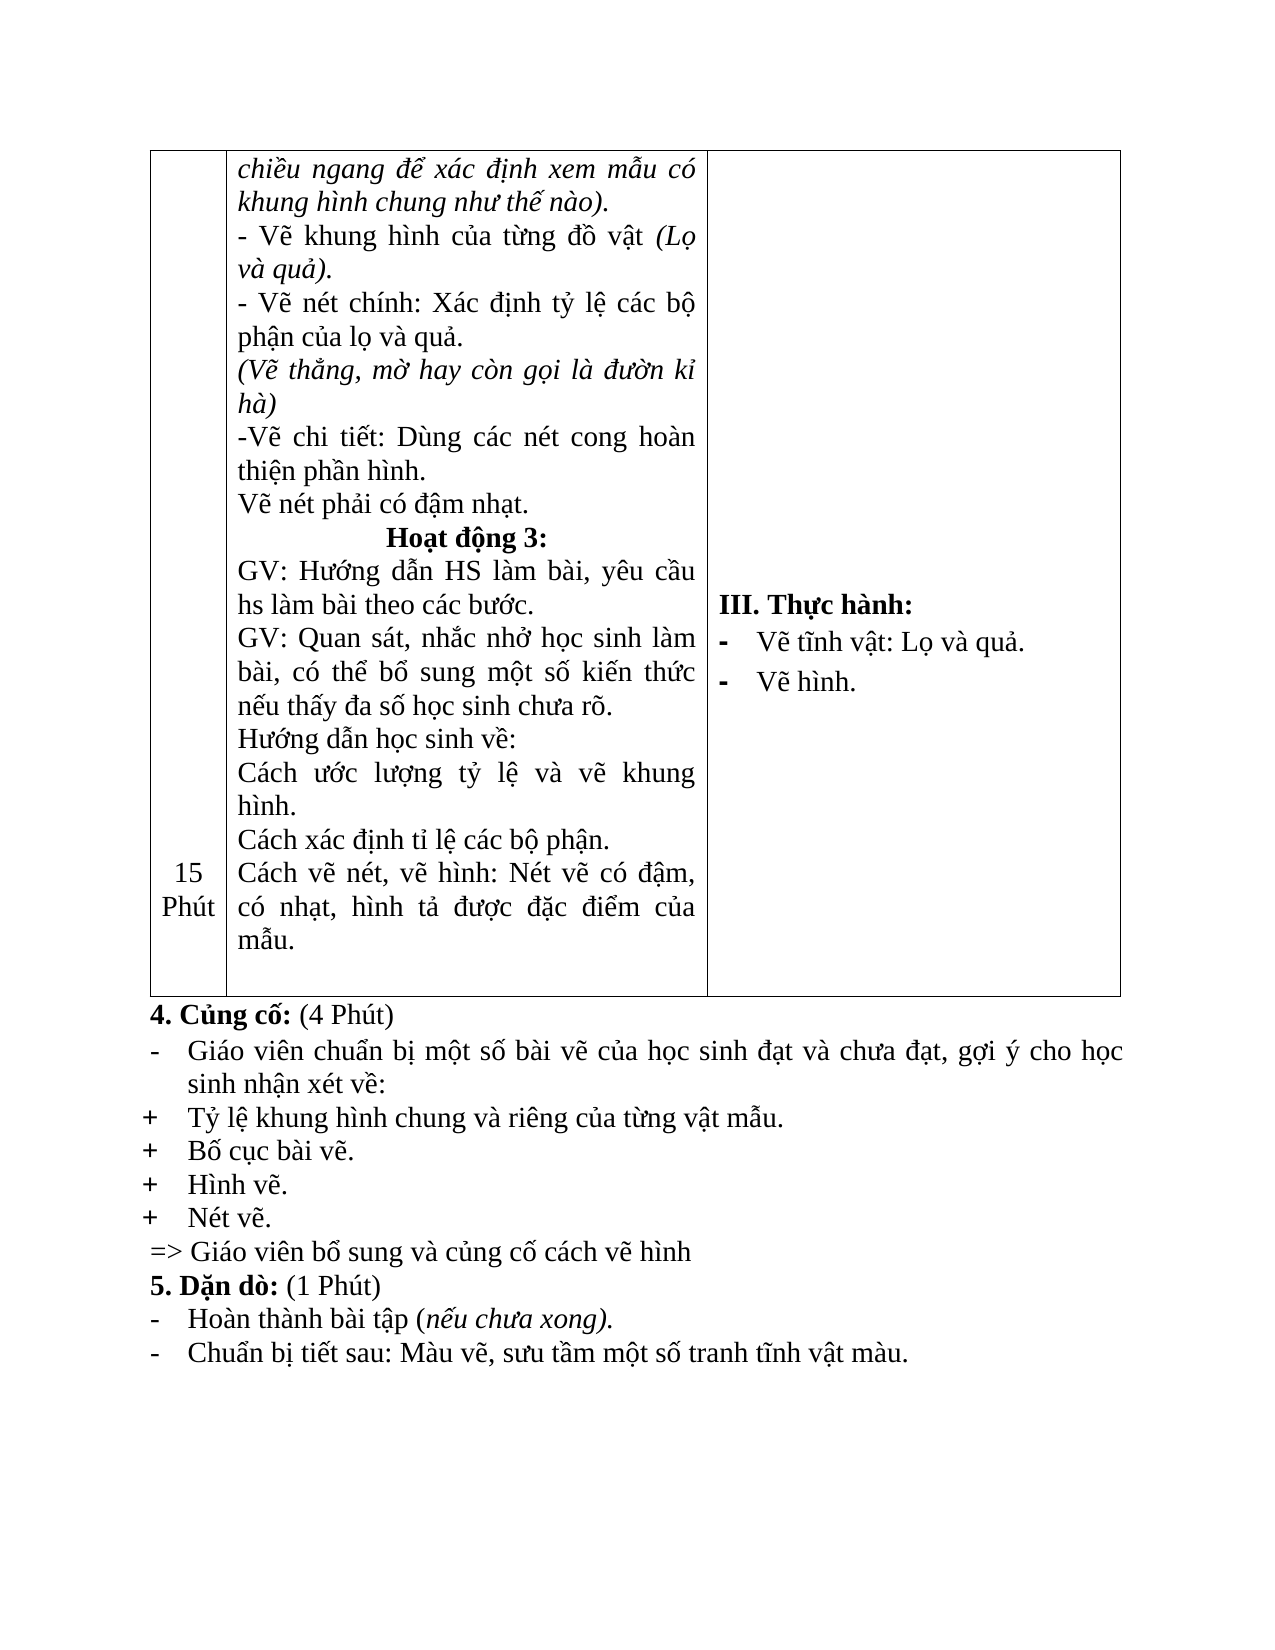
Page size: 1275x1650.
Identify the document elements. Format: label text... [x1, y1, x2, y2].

list Hoàn thành bài tập (nếu chưa xong). [150, 1301, 1125, 1335]
list Nét vẽ. [150, 1201, 1125, 1234]
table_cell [708, 151, 1120, 996]
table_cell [151, 151, 226, 996]
list Bố cục bài vẽ. [150, 1133, 1125, 1167]
list Chuẩn bị tiết sau: Màu vẽ, sưu tầm một số tranh tĩnh vật màu. [150, 1335, 1125, 1368]
text 4. Củng cố: (4 Phút) [150, 997, 1125, 1030]
list Hình vẽ. [150, 1167, 1125, 1201]
text => Giáo viên bổ sung và củng cố cách vẽ hình [150, 1234, 1125, 1268]
text 5. Dặn dò: (1 Phút) [150, 1268, 1125, 1301]
list Tỷ lệ khung hình chung và riêng của từng vật mẫu. [150, 1100, 1125, 1133]
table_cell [227, 151, 707, 996]
list Giáo viên chuẩn bị một số bài vẽ của học sinh đạt và chưa đạt, gợi ý cho học sinh nhận xét về: [150, 1033, 1125, 1100]
